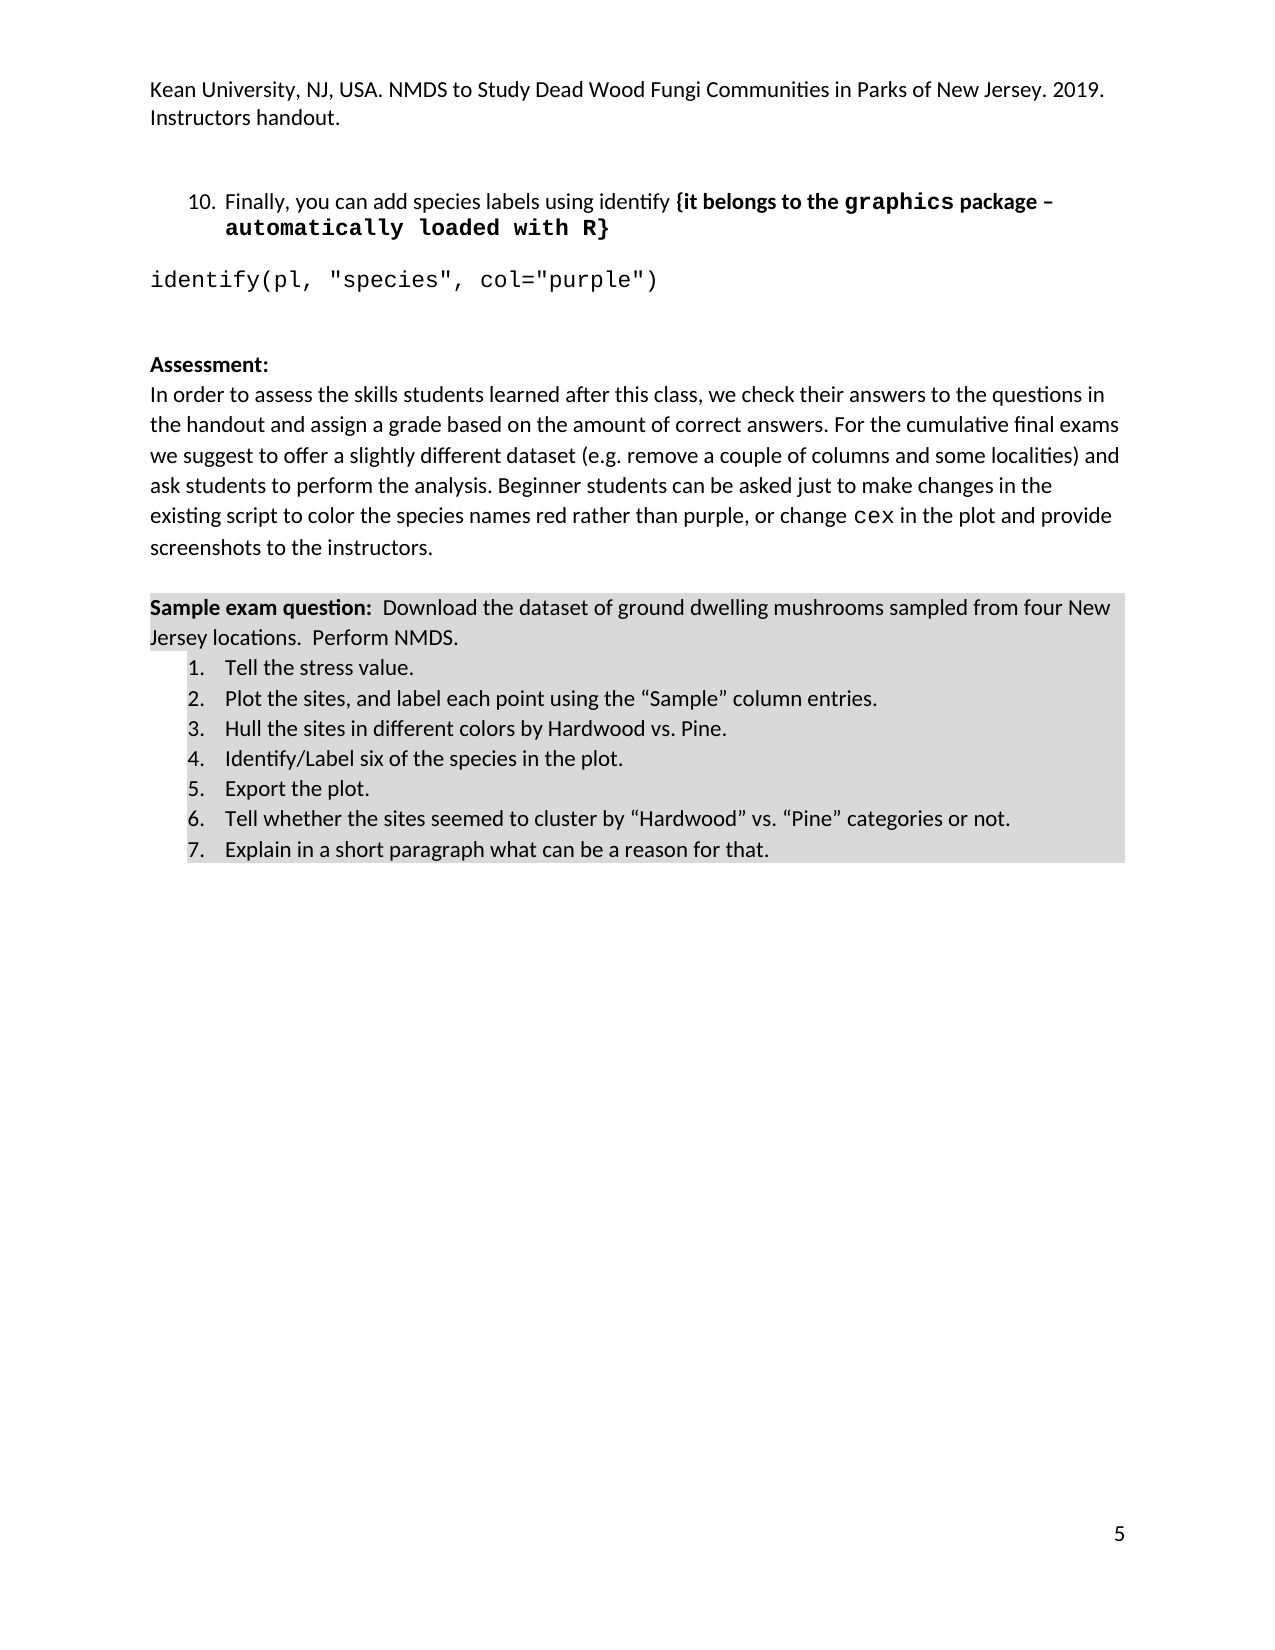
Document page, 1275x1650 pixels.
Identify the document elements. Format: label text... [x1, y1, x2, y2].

list Tell whether the sites seemed to cluster by “Hardwood” vs. “Pine” categories or not. [187, 804, 1125, 832]
list In order to assess the skills students learned after this class, we check their answers to the questions in the handout and assign a grade based on the amount of correct answers. For the cumulative final exams we suggest to offer a slightly different dataset (e.g. remove a couple of columns and some localities) and ask students to perform the analysis. Beginner students can be asked just to make changes in the existing script to color the species names red rather than purple, or change cex in the plot and provide screenshots to the instructors. [150, 380, 1125, 561]
list Sample exam question: Download the dataset of ground dwelling mushrooms sampled from four New Jersey locations. Perform NMDS. [150, 593, 1125, 651]
list Tell the stress value. [187, 653, 1125, 681]
list Plot the sites, and label each point using the “Sample” column entries. [187, 684, 1125, 712]
list Hull the sites in different colors by Hardwood vs. Pine. [187, 714, 1125, 742]
list Finally, you can add species labels using identify {it belongs to the graphics package – automatically loaded with R} [187, 187, 1125, 242]
list identify(pl, "species", col="purple") [150, 268, 1125, 294]
list Identify/Label six of the species in the plot. [187, 744, 1125, 772]
list Explain in a short paragraph what can be a reason for that. [187, 835, 1125, 863]
list Assessment: [150, 350, 1125, 378]
list Export the plot. [187, 774, 1125, 802]
